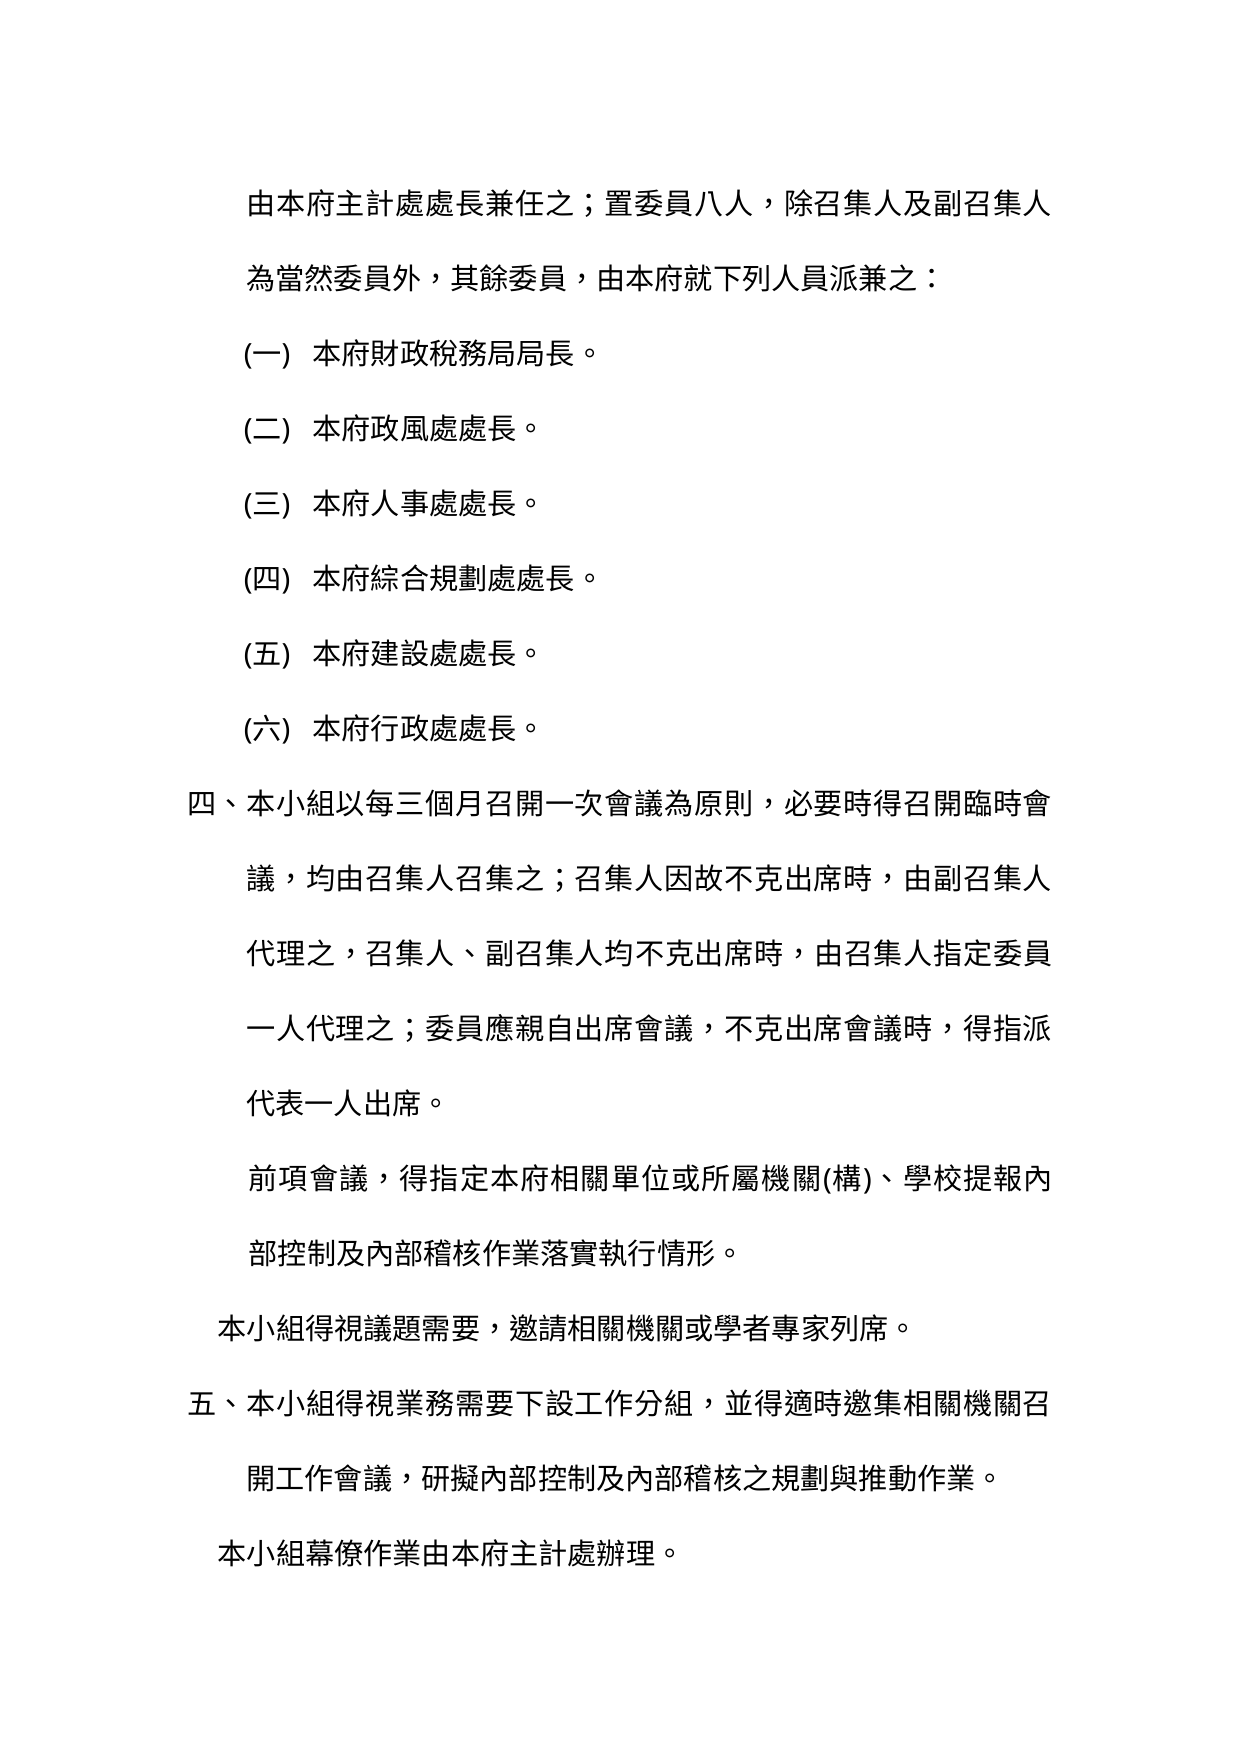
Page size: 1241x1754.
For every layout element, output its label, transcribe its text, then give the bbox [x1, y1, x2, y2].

text 前項會議，得指定本府相關單位或所屬機關(構)、學校提報內部控制及內部稽核作業落實執行情形。 [248, 1139, 1053, 1289]
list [187, 164, 1053, 314]
list 本府建設處處長。 [243, 614, 1053, 689]
list 本府行政處處長。 [243, 689, 1053, 764]
list 本小組得視業務需要下設工作分組，並得適時邀集相關機關召開工作會議，研擬內部控制及內部稽核之規劃與推動作業。 [187, 1364, 1053, 1514]
text 本小組幕僚作業由本府主計處辦理。 [187, 1514, 1053, 1589]
list 本府政風處處長。 [243, 389, 1053, 464]
text 本小組得視議題需要，邀請相關機關或學者專家列席。 [187, 1289, 1053, 1364]
list 本小組以每三個月召開一次會議為原則，必要時得召開臨時會議，均由召集人召集之；召集人因故不克出席時，由副召集人代理之，召集人、副召集人均不克出席時，由召集人指定委員一人代理之；委員應親自出席會議，不克出席會議時，得指派代表一人出席。 [187, 764, 1053, 1139]
list 本府人事處處長。 [243, 464, 1053, 539]
list 本府綜合規劃處處長。 [243, 539, 1053, 614]
list 本府財政稅務局局長。 [243, 314, 1053, 389]
